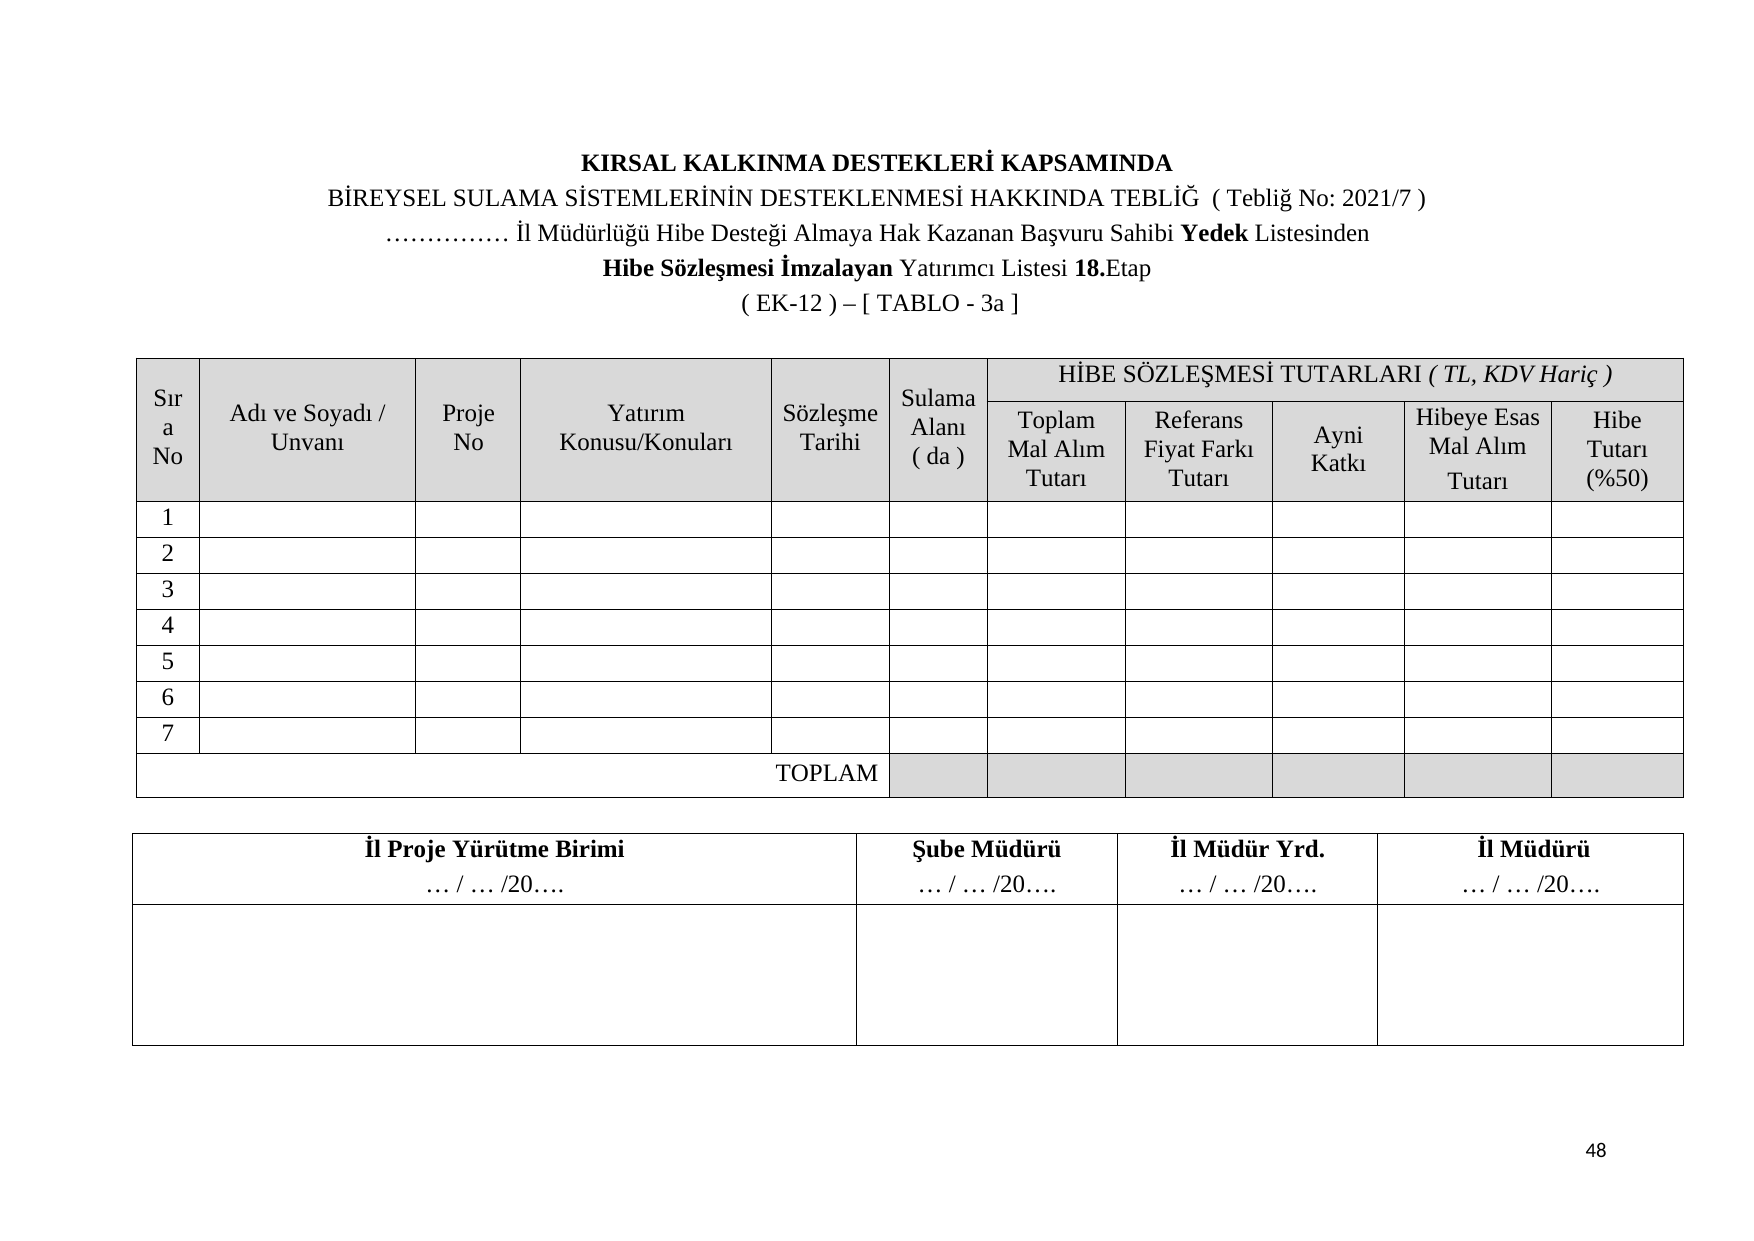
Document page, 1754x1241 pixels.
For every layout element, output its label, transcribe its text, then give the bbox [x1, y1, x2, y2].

table_cell [772, 538, 889, 573]
table_header Sıra No [137, 359, 199, 501]
table_cell [1273, 646, 1404, 681]
table_header Adı ve Soyadı / Unvanı [200, 359, 415, 501]
text …………… İl Müdürlüğü Hibe Desteği Almaya Hak Kazanan Başvuru Sahibi Yedek Listesinden [148, 218, 1606, 246]
table_header İl Proje Yürütme Birimi … / … /20…. [133, 834, 856, 904]
table_cell [890, 718, 987, 753]
table_header İl Müdür Yrd. … / … /20…. [1118, 834, 1377, 904]
table_cell [1405, 754, 1551, 797]
table_header İl Müdürü … / … /20…. [1378, 834, 1683, 904]
table_header HİBE SÖZLEŞMESİ TUTARLARI ( TL, KDV Hariç ) [988, 359, 1683, 401]
text Hibe Sözleşmesi İmzalayan Yatırımcı Listesi 18.Etap [148, 253, 1606, 281]
table_cell [1126, 538, 1272, 573]
table_cell [416, 610, 520, 645]
table_cell [1126, 718, 1272, 753]
table_cell [1552, 682, 1683, 717]
table_cell [521, 574, 771, 609]
table_cell [1405, 538, 1551, 573]
text KIRSAL KALKINMA DESTEKLERİ KAPSAMINDA [148, 148, 1606, 176]
table_cell [988, 574, 1125, 609]
text BİREYSEL SULAMA SİSTEMLERİNİN DESTEKLENMESİ HAKKINDA TEBLİĞ ( Tebliğ No: 2021/7 ) [148, 183, 1606, 211]
table_cell [1552, 502, 1683, 537]
table_cell [1552, 718, 1683, 753]
table_cell [857, 905, 1117, 1045]
table_cell [1405, 502, 1551, 537]
table_cell [1378, 905, 1683, 1045]
table_cell [521, 502, 771, 537]
table_cell [988, 502, 1125, 537]
table_cell [1273, 610, 1404, 645]
table_cell [1552, 646, 1683, 681]
table_cell [200, 610, 415, 645]
table_cell [1273, 754, 1404, 797]
table_cell Hibe Tutarı (%50) [1552, 402, 1683, 501]
table_cell [200, 646, 415, 681]
table_cell [1273, 538, 1404, 573]
table_cell [988, 682, 1125, 717]
table_cell [1552, 574, 1683, 609]
table_cell [772, 502, 889, 537]
table_cell [772, 574, 889, 609]
table_cell [521, 682, 771, 717]
table_cell [890, 574, 987, 609]
table_cell [416, 502, 520, 537]
table_cell [1405, 682, 1551, 717]
table_cell [988, 610, 1125, 645]
table_cell 2 [137, 538, 199, 573]
table_cell [1273, 682, 1404, 717]
table_cell [1126, 754, 1272, 797]
table_cell [1126, 682, 1272, 717]
table_cell [1273, 574, 1404, 609]
table_cell [1273, 718, 1404, 753]
table_cell 3 [137, 574, 199, 609]
table_cell 5 [137, 646, 199, 681]
table_cell [1405, 646, 1551, 681]
table_cell [416, 538, 520, 573]
table_cell [988, 646, 1125, 681]
table_cell [1552, 538, 1683, 573]
table_cell [772, 718, 889, 753]
table_cell [890, 646, 987, 681]
table_cell 6 [137, 682, 199, 717]
table_cell [1126, 502, 1272, 537]
table_cell Toplam Mal Alım Tutarı [988, 402, 1125, 501]
table_cell [890, 502, 987, 537]
table_cell Ayni Katkı [1273, 402, 1404, 501]
table_cell [200, 682, 415, 717]
text ( EK-12 ) – [ TABLO - 3a ] [148, 288, 1606, 316]
table_cell [1126, 646, 1272, 681]
table_cell [890, 610, 987, 645]
table_header Yatırım Konusu/Konuları [521, 359, 771, 501]
table_cell [416, 646, 520, 681]
table_cell [772, 610, 889, 645]
table_cell 1 [137, 502, 199, 537]
table_cell [1405, 610, 1551, 645]
table_cell [1405, 718, 1551, 753]
table_cell Hibeye Esas Mal Alım Tutarı [1405, 402, 1551, 501]
table_header Sulama Alanı ( da ) [890, 359, 987, 501]
table_cell [890, 538, 987, 573]
table_header Sözleşme Tarihi [772, 359, 889, 501]
table_cell [1552, 610, 1683, 645]
table_cell [1126, 610, 1272, 645]
table_cell [772, 682, 889, 717]
table_cell 7 [137, 718, 199, 753]
table_cell [200, 718, 415, 753]
table_cell 4 [137, 610, 199, 645]
table_cell [416, 574, 520, 609]
table_header Proje No [416, 359, 520, 501]
table_cell [988, 538, 1125, 573]
table_cell [416, 718, 520, 753]
table_cell [1118, 905, 1377, 1045]
table_cell TOPLAM [137, 754, 889, 797]
table_cell [988, 718, 1125, 753]
table_cell [416, 682, 520, 717]
table_cell [1126, 574, 1272, 609]
table_cell [200, 574, 415, 609]
table_cell [200, 502, 415, 537]
table_cell [1273, 502, 1404, 537]
table_cell [1552, 754, 1683, 797]
table_cell Referans Fiyat Farkı Tutarı [1126, 402, 1272, 501]
table_header Şube Müdürü … / … /20…. [857, 834, 1117, 904]
table_cell [521, 718, 771, 753]
table_cell [521, 538, 771, 573]
table_cell [988, 754, 1125, 797]
table_cell [133, 905, 856, 1045]
table_cell [1405, 574, 1551, 609]
table_cell [772, 646, 889, 681]
table_cell [890, 754, 987, 797]
table_cell [200, 538, 415, 573]
table_cell [521, 610, 771, 645]
table_cell [890, 682, 987, 717]
table_cell [521, 646, 771, 681]
